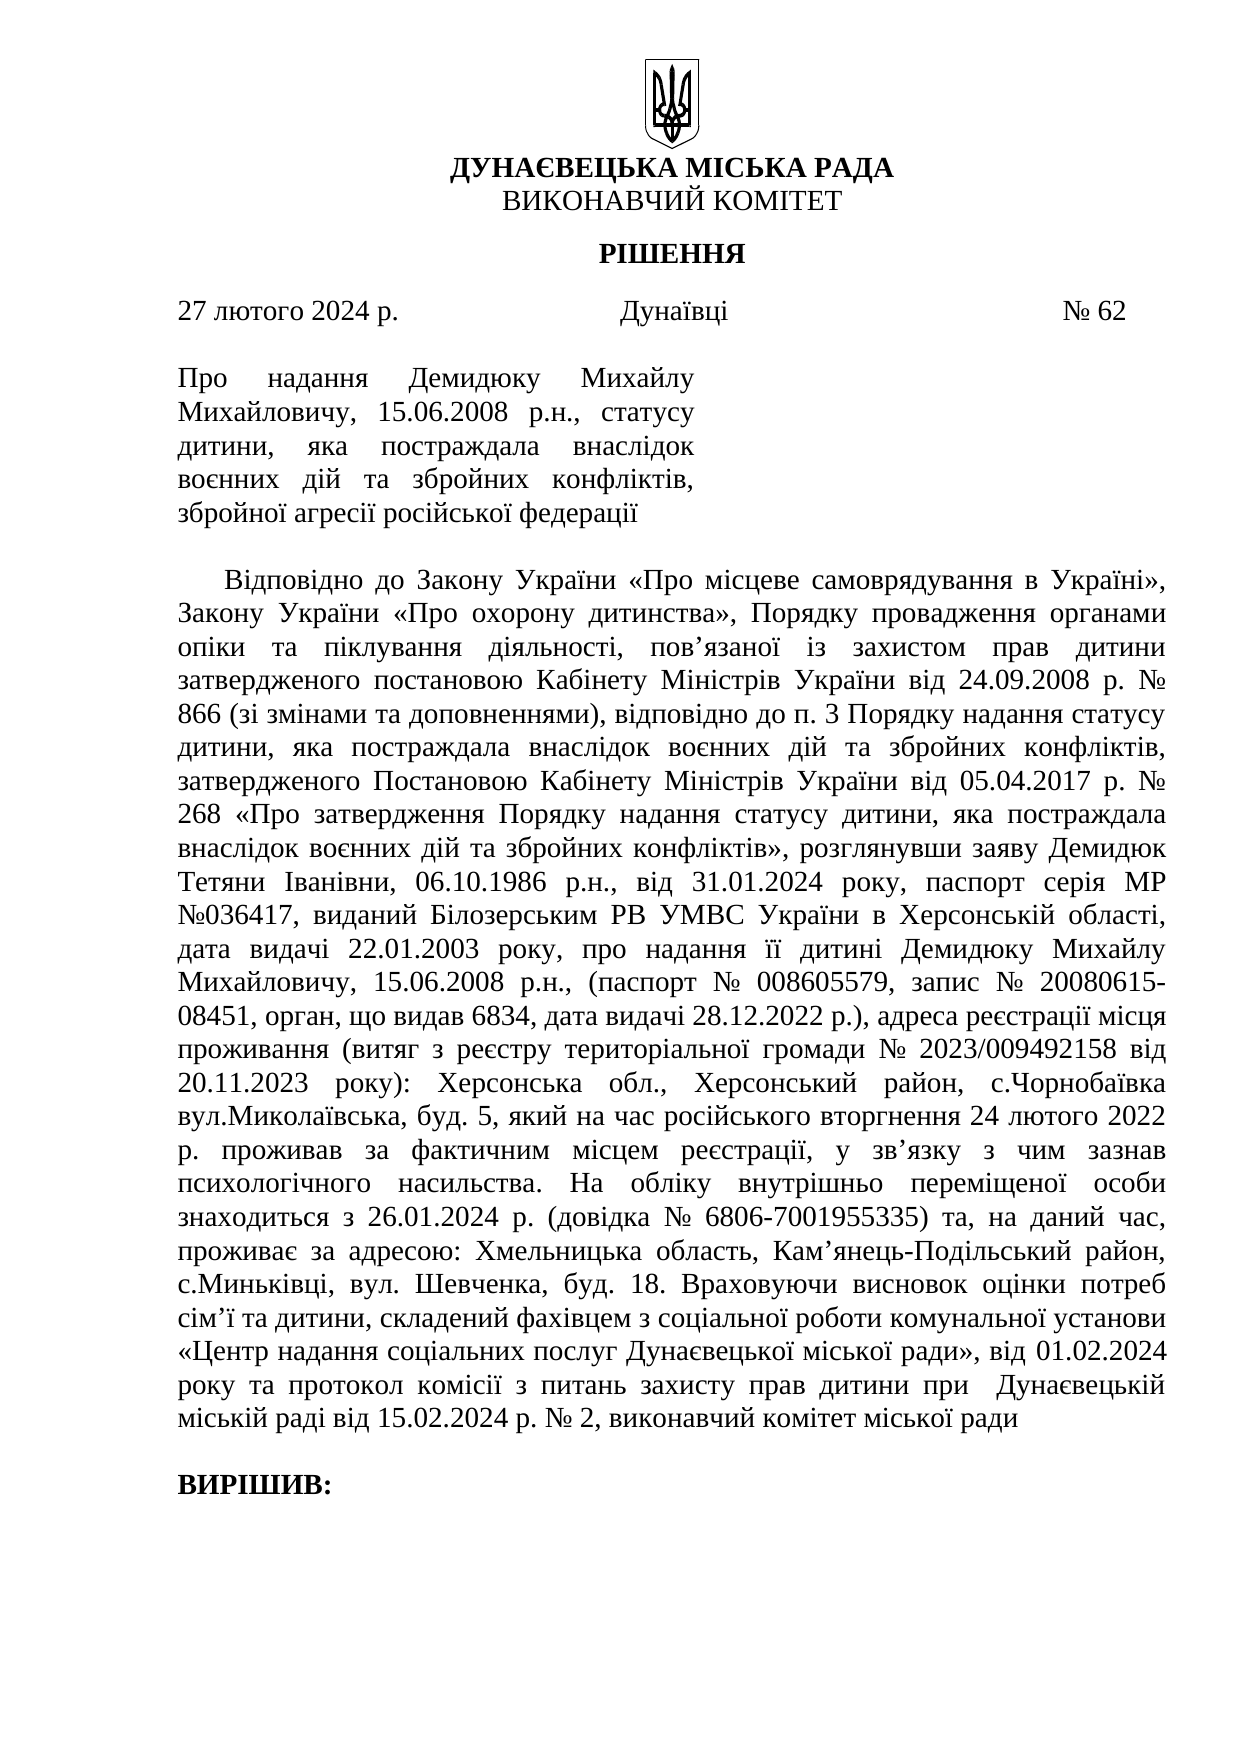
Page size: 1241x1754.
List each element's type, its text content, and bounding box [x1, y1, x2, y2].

text ВИКОНАВЧИЙ КОМІТЕТ [177, 183, 1167, 217]
text 27 лютого 2024 р. Дунаївці № 62 [177, 293, 1167, 327]
text РІШЕННЯ [177, 236, 1167, 269]
text ВИРІШИВ: [177, 1467, 1167, 1501]
text Відповідно до Закону України «Про місцеве самоврядування в Україні», Закону України «Про охорону дитинства», Порядку провадження органами опіки та піклування діяльності, пов’язаної із захистом прав дитини затвердженого постановою Кабінету Міністрів України від 24.09.2008 р. № 866 (зі змінами та доповненнями), відповідно до п. 3 Порядку надання статусу дитини, яка постраждала внаслідок воєнних дій та збройних конфліктів, затвердженого Постановою Кабінету Міністрів України від 05.04.2017 р. № 268 «Про затвердження Порядку надання статусу дитини, яка постраждала внаслідок воєнних дій та збройних конфліктів», розглянувши заяву Демидюк Тетяни Іванівни, 06.10.1986 р.н., від 31.01.2024 року, паспорт серія МР №036417, виданий Білозерським РВ УМВС України в Херсонській області, дата видачі 22.01.2003 року, про надання її дитині Демидюку Михайлу Михайловичу, 15.06.2008 р.н., (паспорт № 008605579, запис № 20080615-08451, орган, що видав 6834, дата видачі 28.12.2022 р.), адреса реєстрації місця проживання (витяг з реєстру територіальної громади № 2023/009492158 від 20.11.2023 року): Херсонська обл., Херсонський район, с.Чорнобаївка вул.Миколаївська, буд. 5, який на час російського вторгнення 24 лютого 2022 р. проживав за фактичним місцем реєстрації, у зв’язку з чим зазнав психологічного насильства. На обліку внутрішньо переміщеної особи знаходиться з 26.01.2024 р. (довідка № 6806-7001955335) та, на даний час, проживає за адресою: Хмельницька область, Кам’янець-Подільський район, с.Миньківці, вул. Шевченка, буд. 18. Враховуючи висновок оцінки потреб сім’ї та дитини, складений фахівцем з соціальної роботи комунальної установи «Центр надання соціальних послуг Дунаєвецької міської ради», від 01.02.2024 року та протокол комісії з питань захисту прав дитини при Дунаєвецькій міській раді від 15.02.2024 р. № 2, виконавчий комітет міської ради [177, 562, 1167, 1434]
text ДУНАЄВЕЦЬКА МІСЬКА РАДА [177, 150, 1167, 183]
text Про надання Демидюку Михайлу Михайловичу, 15.06.2008 р.н., статусу дитини, яка постраждала внаслідок воєнних дій та збройних конфліктів, збройної агресії російської федерації [177, 361, 694, 528]
